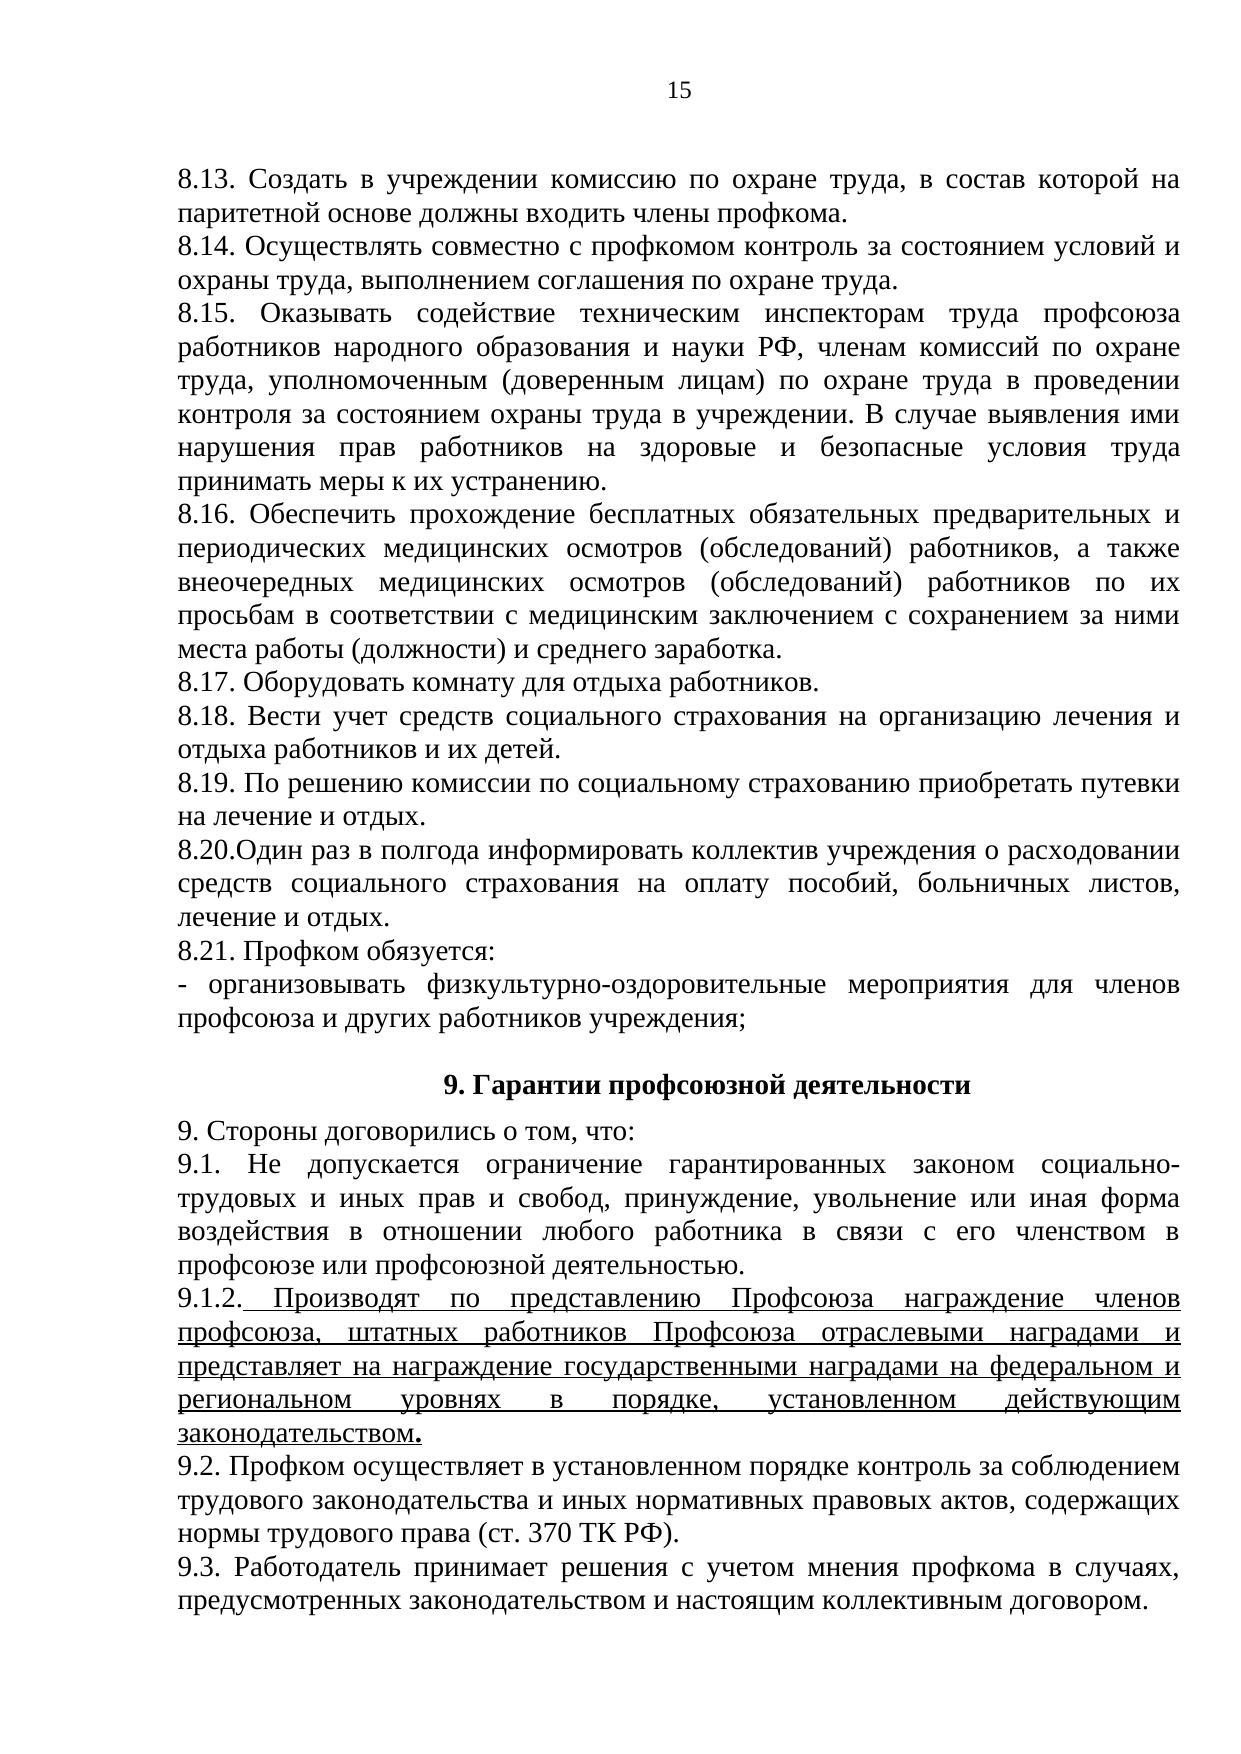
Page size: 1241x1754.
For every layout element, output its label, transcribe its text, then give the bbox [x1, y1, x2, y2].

text 9.1. Не допускается ограничение гарантированных законом социально-трудовых и иных прав и свобод, принуждение, увольнение или иная форма воздействия в отношении любого работника в связи с его членством в профсоюзе или профсоюзной деятельностью. [177, 1146, 1181, 1281]
text 8.15. Оказывать содействие техническим инспекторам труда профсоюза работников народного образования и науки РФ, членам комиссий по охране труда, уполномоченным (доверенным лицам) по охране труда в проведении контроля за состоянием охраны труда в учреждении. В случае выявления ими нарушения прав работников на здоровые и безопасные условия труда принимать меры к их устранению. [177, 295, 1181, 497]
text 9.1.2. Производят по представлению Профсоюза награждение членов профсоюза, штатных работников Профсоюза отраслевыми наградами и представляет на награждение государственными наградами на федеральном и региональном уровнях в порядке, установленном действующим законодательством. [177, 1344, 1181, 1377]
text 8.19. По решению комиссии по социальному страхованию приобретать путевки на лечение и отдых. [177, 765, 1181, 832]
text 9.3. Работодатель принимает решения с учетом мнения профкома в случаях, предусмотренных законодательством и настоящим коллективным договором. [177, 1549, 1181, 1616]
text 9.1.2. Производят по представлению Профсоюза награждение членов профсоюза, штатных работников Профсоюза отраслевыми наградами и представляет на награждение государственными наградами на федеральном и региональном уровнях в порядке, установленном действующим законодательством. [177, 1281, 1181, 1343]
text 9.1.2. Производят по представлению Профсоюза награждение членов профсоюза, штатных работников Профсоюза отраслевыми наградами и представляет на награждение государственными наградами на федеральном и региональном уровнях в порядке, установленном действующим законодательством. [177, 1378, 1181, 1410]
text 8.21. Профком обязуется: [177, 933, 1181, 966]
text 8.18. Вести учет средств социального страхования на организацию лечения и отдыха работников и их детей. [177, 698, 1181, 765]
text 9. Гарантии профсоюзной деятельности [177, 1067, 1181, 1100]
text 9.1.2. Производят по представлению Профсоюза награждение членов профсоюза, штатных работников Профсоюза отраслевыми наградами и представляет на награждение государственными наградами на федеральном и региональном уровнях в порядке, установленном действующим законодательством. [177, 1411, 1181, 1448]
text 8.13. Создать в учреждении комиссию по охране труда, в состав которой на паритетной основе должны входить члены профкома. [177, 161, 1181, 228]
text 8.16. Обеспечить прохождение бесплатных обязательных предварительных и периодических медицинских осмотров (обследований) работников, а также внеочередных медицинских осмотров (обследований) работников по их просьбам в соответствии с медицинским заключением с сохранением за ними места работы (должности) и среднего заработка. [177, 497, 1181, 664]
text 9.2. Профком осуществляет в установленном порядке контроль за соблюдением трудового законодательства и иных нормативных правовых актов, содержащих нормы трудового права (ст. 370 ТК РФ). [177, 1448, 1181, 1549]
text 8.17. Оборудовать комнату для отдыха работников. [177, 664, 1181, 698]
text 8.20.Один раз в полгода информировать коллектив учреждения о расходовании средств социального страхования на оплату пособий, больничных листов, лечение и отдых. [177, 832, 1181, 933]
text 8.14. Осуществлять совместно с профкомом контроль за состоянием условий и охраны труда, выполнением соглашения по охране труда. [177, 228, 1181, 295]
text 9. Стороны договорились о том, что: [177, 1113, 1181, 1146]
text - организовывать физкультурно-оздоровительные мероприятия для членов профсоюза и других работников учреждения; [177, 966, 1181, 1033]
